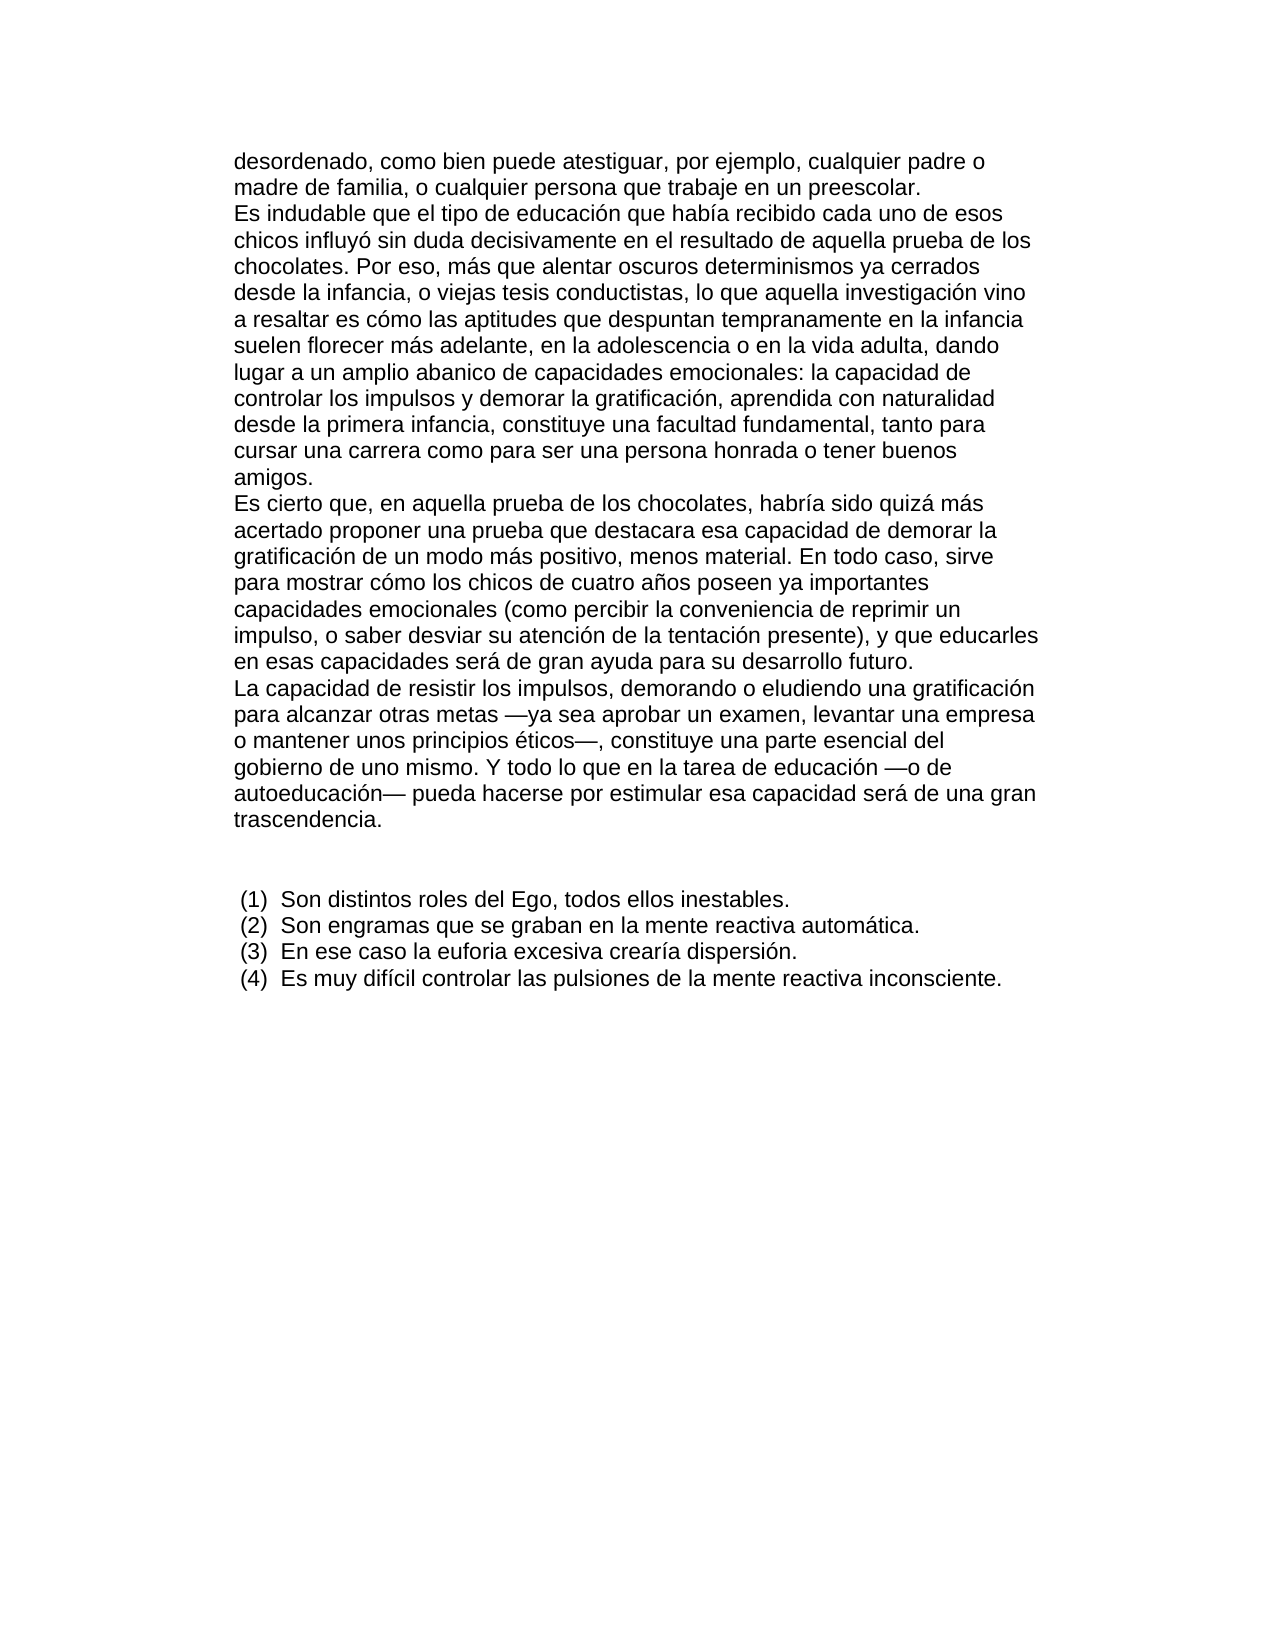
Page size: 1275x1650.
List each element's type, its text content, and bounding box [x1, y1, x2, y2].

text La capacidad de resistir los impulsos, demorando o eludiendo una gratificación para alcanzar otras metas —ya sea aprobar un examen, levantar una empresa o mantener unos principios éticos—, constituye una parte esencial del gobierno de uno mismo. Y todo lo que en la tarea de educación —o de autoeducación— pueda hacerse por estimular esa capacidad será de una gran trascendencia. (1) Son distintos roles del Ego, todos ellos inestables. (2) Son engramas que se graban en la mente reactiva automática. (3) En ese caso la euforia excesiva crearía dispersión. (4) Es muy difícil controlar las pulsiones de la mente reactiva inconsciente. [233, 675, 1040, 991]
text Es indudable que el tipo de educación que había recibido cada uno de esos chicos influyó sin duda decisivamente en el resultado de aquella prueba de los chocolates. Por eso, más que alentar oscuros determinismos ya cerrados desde la infancia, o viejas tesis conductistas, lo que aquella investigación vino a resaltar es cómo las aptitudes que despuntan tempranamente en la infancia suelen florecer más adelante, en la adolescencia o en la vida adulta, dando lugar a un amplio abanico de capacidades emocionales: la capacidad de controlar los impulsos y demorar la gratificación, aprendida con naturalidad desde la primera infancia, constituye una facultad fundamental, tanto para cursar una carrera como para ser una persona honrada o tener buenos amigos. [233, 200, 1040, 490]
text Es cierto que, en aquella prueba de los chocolates, habría sido quizá más acertado proponer una prueba que destacara esa capacidad de demorar la gratificación de un modo más positivo, menos material. En todo caso, sirve para mostrar cómo los chicos de cuatro años poseen ya importantes capacidades emocionales (como percibir la conveniencia de reprimir un impulso, o saber desviar su atención de la tentación presente), y que educarles en esas capacidades será de gran ayuda para su desarrollo futuro. [233, 490, 1040, 675]
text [233, 148, 1040, 200]
